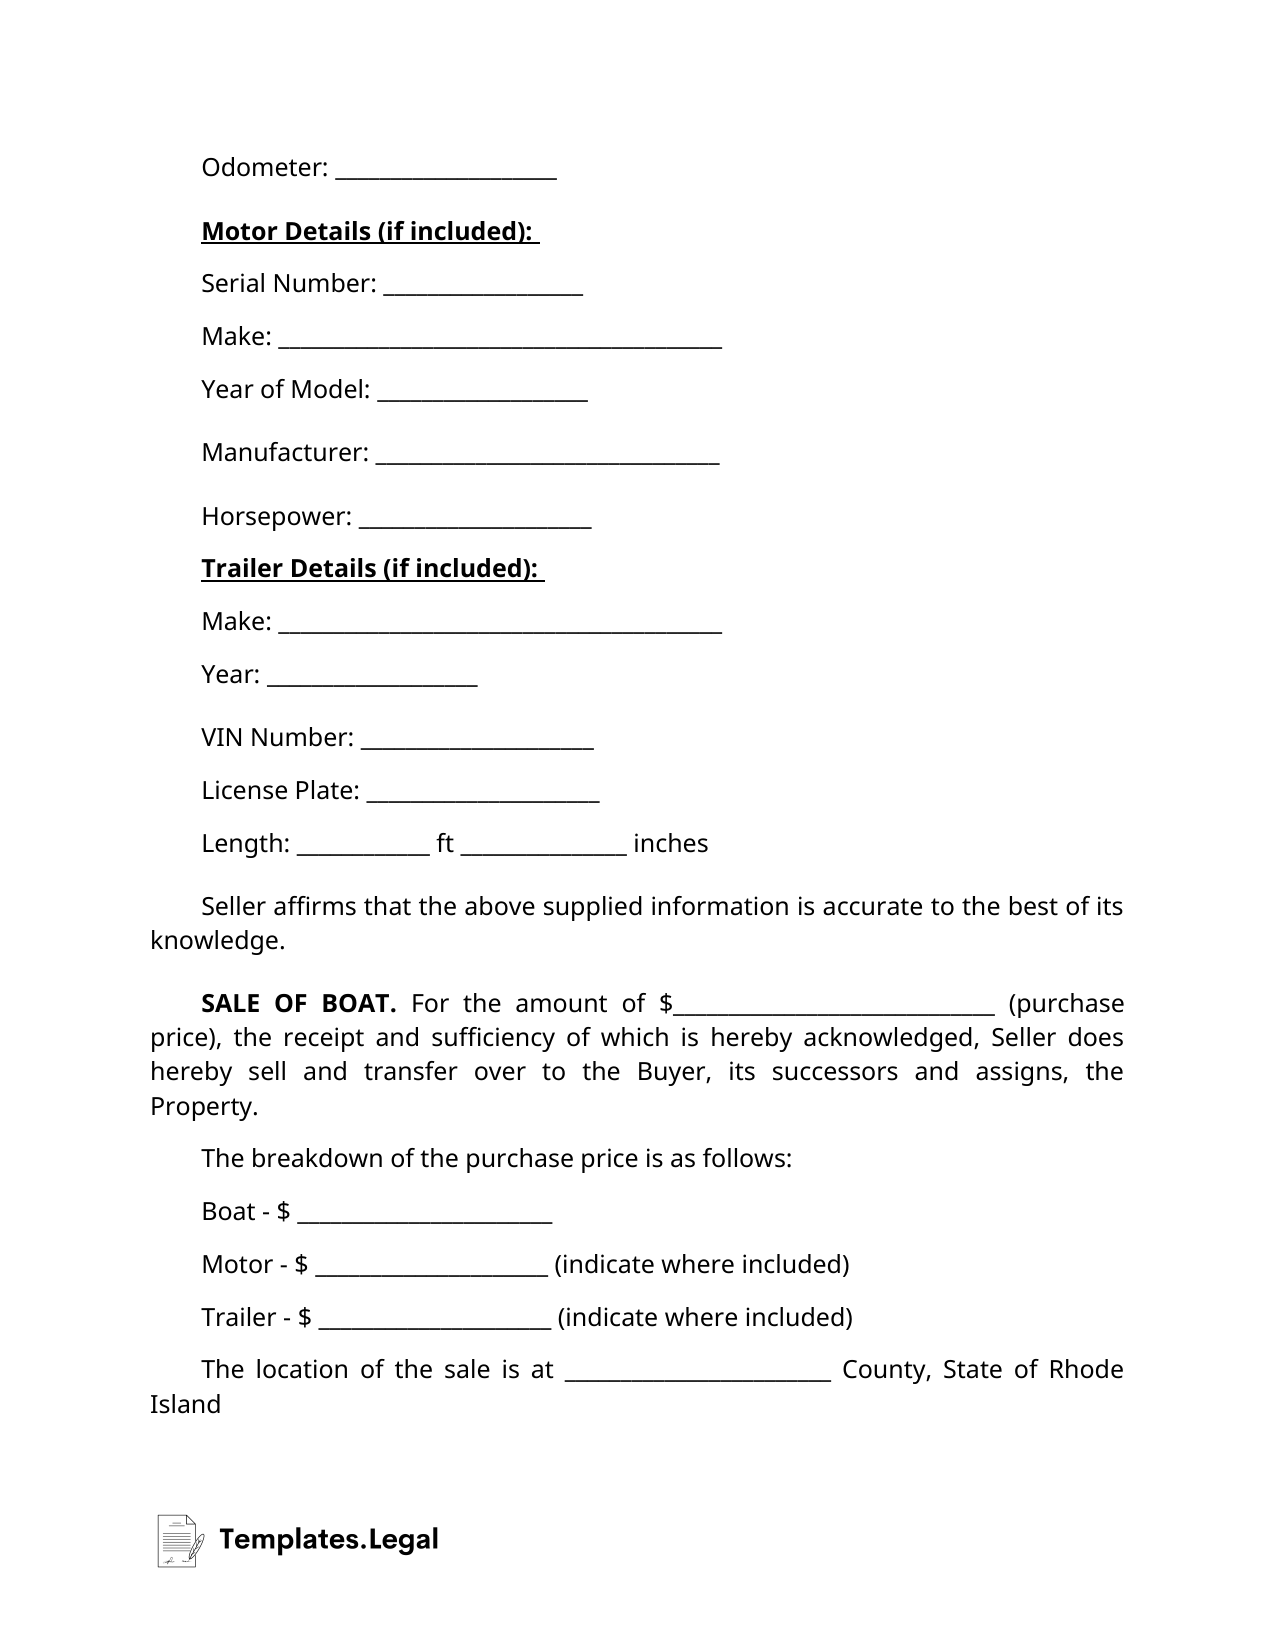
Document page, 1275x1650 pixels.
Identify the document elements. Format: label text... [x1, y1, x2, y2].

text SALE OF BOAT. For the amount of $_____________________________ (purchase price), the receipt and sufficiency of which is hereby acknowledged, Seller does hereby sell and transfer over to the Buyer, its successors and assigns, the Property. [150, 986, 1125, 1122]
text Manufacturer: _______________________________ [150, 435, 1125, 469]
text Trailer - $ _____________________ (indicate where included) [150, 1299, 1125, 1333]
text Make: ________________________________________ [150, 604, 1125, 638]
text Horsepower: _____________________ [150, 498, 1125, 532]
text The location of the sale is at ________________________ County, State of Rhode Island [150, 1352, 1125, 1420]
text Motor - $ _____________________ (indicate where included) [150, 1247, 1125, 1281]
text Odometer: ____________________ [150, 150, 1125, 184]
text Year of Model: ___________________ [150, 372, 1125, 406]
picture [150, 1507, 445, 1575]
text Length: ____________ ft _______________ inches [150, 825, 1125, 859]
text Trailer Details (if included): [150, 551, 1125, 585]
text License Plate: _____________________ [150, 773, 1125, 807]
text VIN Number: _____________________ [150, 720, 1125, 754]
text Motor Details (if included): [150, 213, 1125, 247]
text Make: ________________________________________ [150, 319, 1125, 353]
text Serial Number: __________________ [150, 266, 1125, 300]
text The breakdown of the purchase price is as follows: [150, 1141, 1125, 1175]
text Boat - $ _______________________ [150, 1194, 1125, 1228]
text Year: ___________________ [150, 657, 1125, 691]
text Seller affirms that the above supplied information is accurate to the best of its knowledge. [150, 889, 1125, 957]
